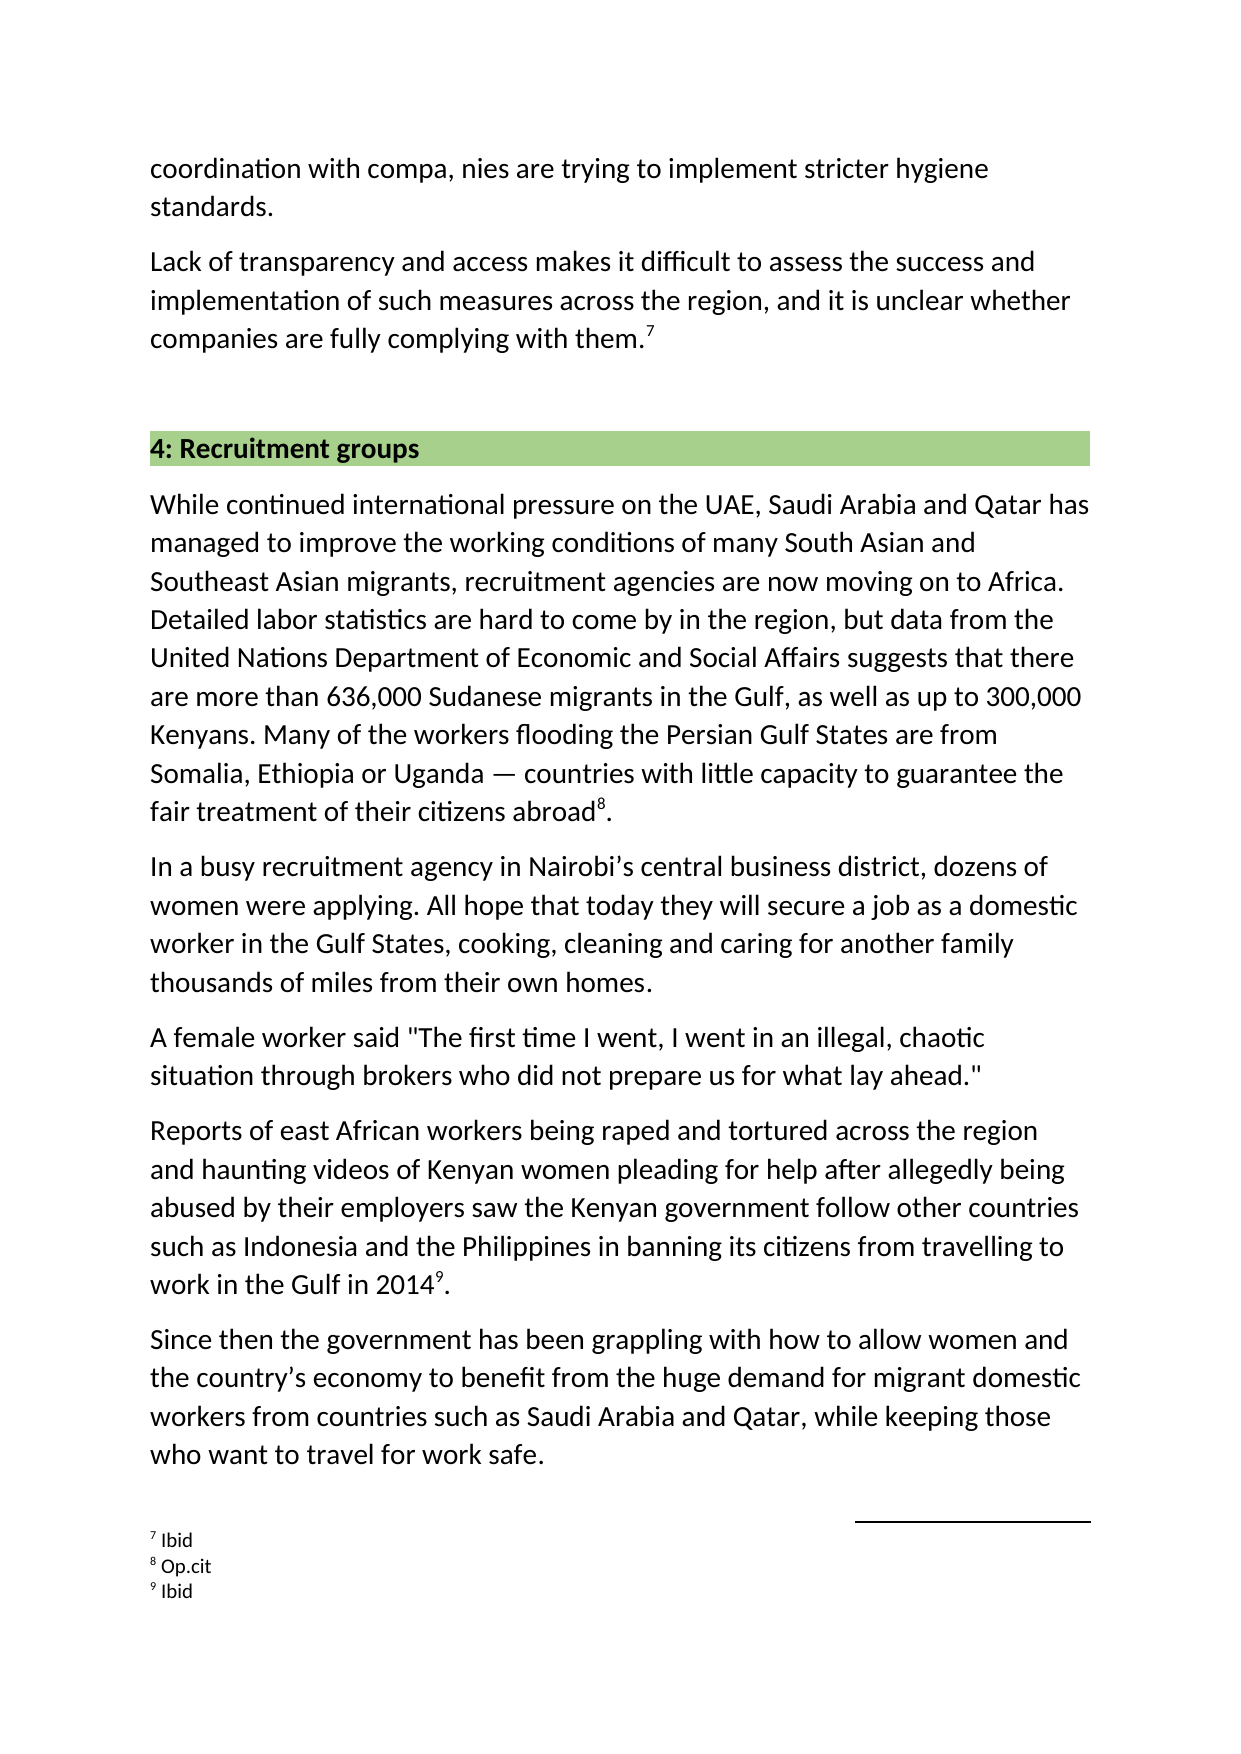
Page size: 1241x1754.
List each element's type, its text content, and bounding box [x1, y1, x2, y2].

text Lack of transparency and access makes it difficult to assess the success and implementation of such measures across the region, and it is unclear whether companies are fully complying with them. [150, 243, 1090, 356]
text While continued international pressure on the UAE, Saudi Arabia and Qatar has managed to improve the working conditions of many South Asian and Southeast Asian migrants, recruitment agencies are now moving on to Africa. Detailed labor statistics are hard to come by in the region, but data from the United Nations Department of Economic and Social Affairs suggests that there are more than 636,000 Sudanese migrants in the Gulf, as well as up to 300,000 Kenyans. Many of the workers flooding the Persian Gulf States are from Somalia, Ethiopia or Uganda — countries with little capacity to guarantee the fair treatment of their citizens abroad. [150, 486, 1090, 829]
text In a busy recruitment agency in Nairobi’s central business district, dozens of women were applying. All hope that today they will secure a job as a domestic worker in the Gulf States, cooking, cleaning and caring for another family thousands of miles from their own homes. [150, 848, 1090, 999]
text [150, 150, 1090, 224]
text A female worker said "The first time I went, I went in an illegal, chaotic situation through brokers who did not prepare us for what lay ahead." [150, 1019, 1090, 1093]
text 4: Recruitment groups [150, 431, 1090, 466]
text Since then the government has been grappling with how to allow women and the country’s economy to benefit from the huge demand for migrant domestic workers from countries such as Saudi Arabia and Qatar, while keeping those who want to travel for work safe. [150, 1321, 1090, 1472]
text Reports of east African workers being raped and tortured across the region and haunting videos of Kenyan women pleading for help after allegedly being abused by their employers saw the Kenyan government follow other countries such as Indonesia and the Philippines in banning its citizens from travelling to work in the Gulf in 2014. [150, 1112, 1090, 1302]
